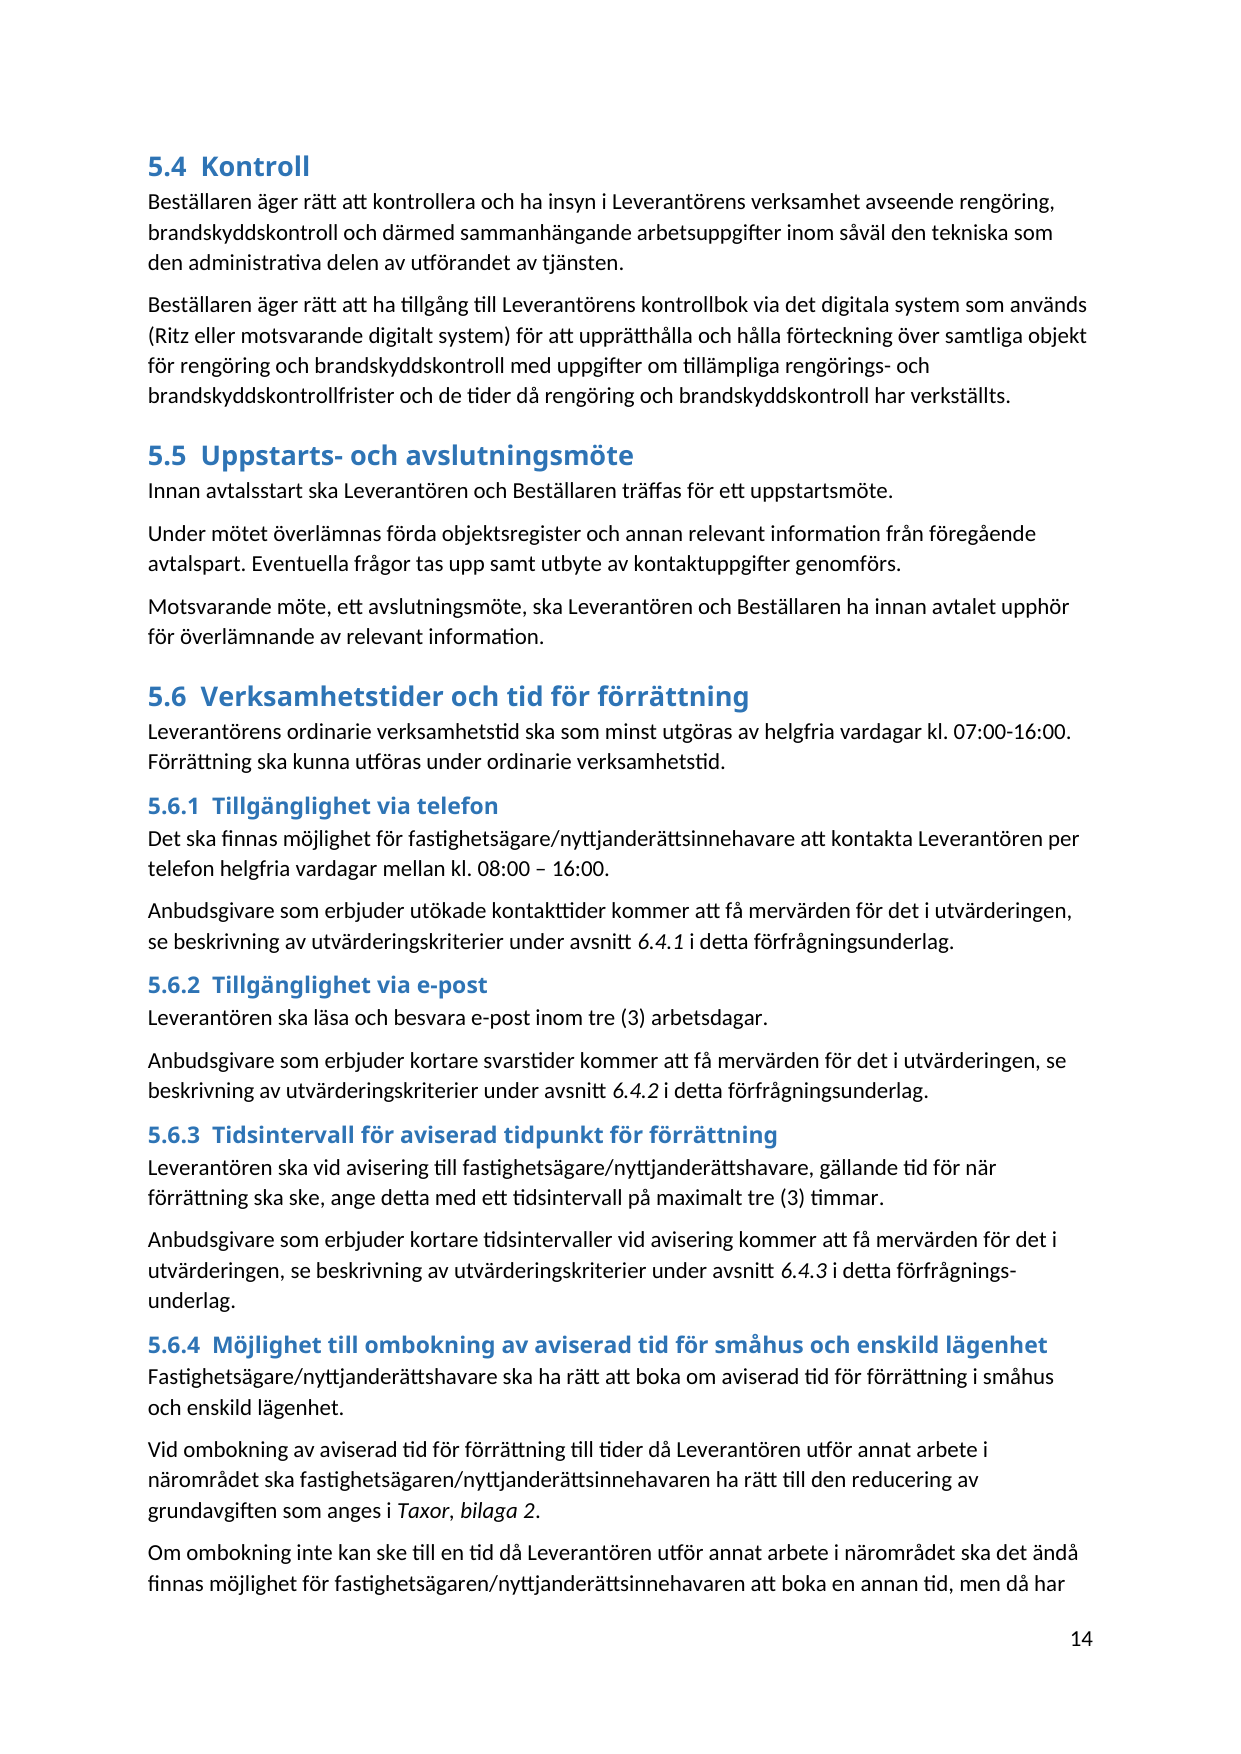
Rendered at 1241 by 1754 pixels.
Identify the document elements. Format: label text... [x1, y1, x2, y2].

text Det ska finnas möjlighet för fastighetsägare/nyttjanderättsinnehavare att kontakta Leverantören per telefon helgfria vardagar mellan kl. 08:00 – 16:00. [148, 824, 1093, 882]
text Leverantören ska läsa och besvara e-post inom tre (3) arbetsdagar. [148, 1003, 1093, 1031]
subtitle 5.4 Kontroll [148, 148, 1093, 184]
text Innan avtalsstart ska Leverantören och Beställaren träffas för ett uppstartsmöte. [148, 476, 1093, 504]
text Anbudsgivare som erbjuder utökade kontakttider kommer att få mervärden för det i utvärderingen, se beskrivning av utvärderingskriterier under avsnitt 6.4.1 i detta förfrågningsunderlag. [148, 897, 1093, 955]
text Beställaren äger rätt att ha tillgång till Leverantörens kontrollbok via det digitala system som används (Ritz eller motsvarande digitalt system) för att upprätthålla och hålla förteckning över samtliga objekt för rengöring och brandskyddskontroll med uppgifter om tillämpliga rengörings- och brandskyddskontrollfrister och de tider då rengöring och brandskyddskontroll har verkställts. [148, 291, 1093, 409]
text Leverantören ska vid avisering till fastighetsägare/nyttjanderättshavare, gällande tid för när förrättning ska ske, ange detta med ett tidsintervall på maximalt tre (3) timmar. [148, 1153, 1093, 1211]
text Motsvarande möte, ett avslutningsmöte, ska Leverantören och Beställaren ha innan avtalet upphör för överlämnande av relevant information. [148, 592, 1093, 650]
text Anbudsgivare som erbjuder kortare tidsintervaller vid avisering kommer att få mervärden för det i utvärderingen, se beskrivning av utvärderingskriterier under avsnitt 6.4.3 i detta förfrågningsunderlag. [148, 1226, 1093, 1314]
subtitle 5.5 Uppstarts- och avslutningsmöte [148, 436, 1093, 473]
text Vid ombokning av aviserad tid för förrättning till tider då Leverantören utför annat arbete i närområdet ska fastighetsägaren/nyttjanderättsinnehavaren ha rätt till den reducering av grundavgiften som anges i Taxor, bilaga 2. [148, 1435, 1093, 1524]
text Under mötet överlämnas förda objektsregister och annan relevant information från föregående avtalspart. Eventuella frågor tas upp samt utbyte av kontaktuppgifter genomförs. [148, 519, 1093, 577]
subtitle 5.6.1 Tillgänglighet via telefon [148, 790, 1093, 821]
subtitle 5.6 Verksamhetstider och tid för förrättning [148, 677, 1093, 714]
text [148, 1538, 1093, 1597]
subtitle 5.6.3 Tidsintervall för aviserad tidpunkt för förrättning [148, 1119, 1093, 1150]
subtitle 5.6.2 Tillgänglighet via e-post [148, 969, 1093, 1001]
text Anbudsgivare som erbjuder kortare svarstider kommer att få mervärden för det i utvärderingen, se beskrivning av utvärderingskriterier under avsnitt 6.4.2 i detta förfrågningsunderlag. [148, 1046, 1093, 1104]
subtitle 5.6.4 Möjlighet till ombokning av aviserad tid för småhus och enskild lägenhet [148, 1329, 1093, 1360]
text Beställaren äger rätt att kontrollera och ha insyn i Leverantörens verksamhet avseende rengöring, brandskyddskontroll och därmed sammanhängande arbetsuppgifter inom såväl den tekniska som den administrativa delen av utförandet av tjänsten. [148, 187, 1093, 276]
text Leverantörens ordinarie verksamhetstid ska som minst utgöras av helgfria vardagar kl. 07:00-16:00. Förrättning ska kunna utföras under ordinarie verksamhetstid. [148, 717, 1093, 775]
text Fastighetsägare/nyttjanderättshavare ska ha rätt att boka om aviserad tid för förrättning i småhus och enskild lägenhet. [148, 1362, 1093, 1421]
